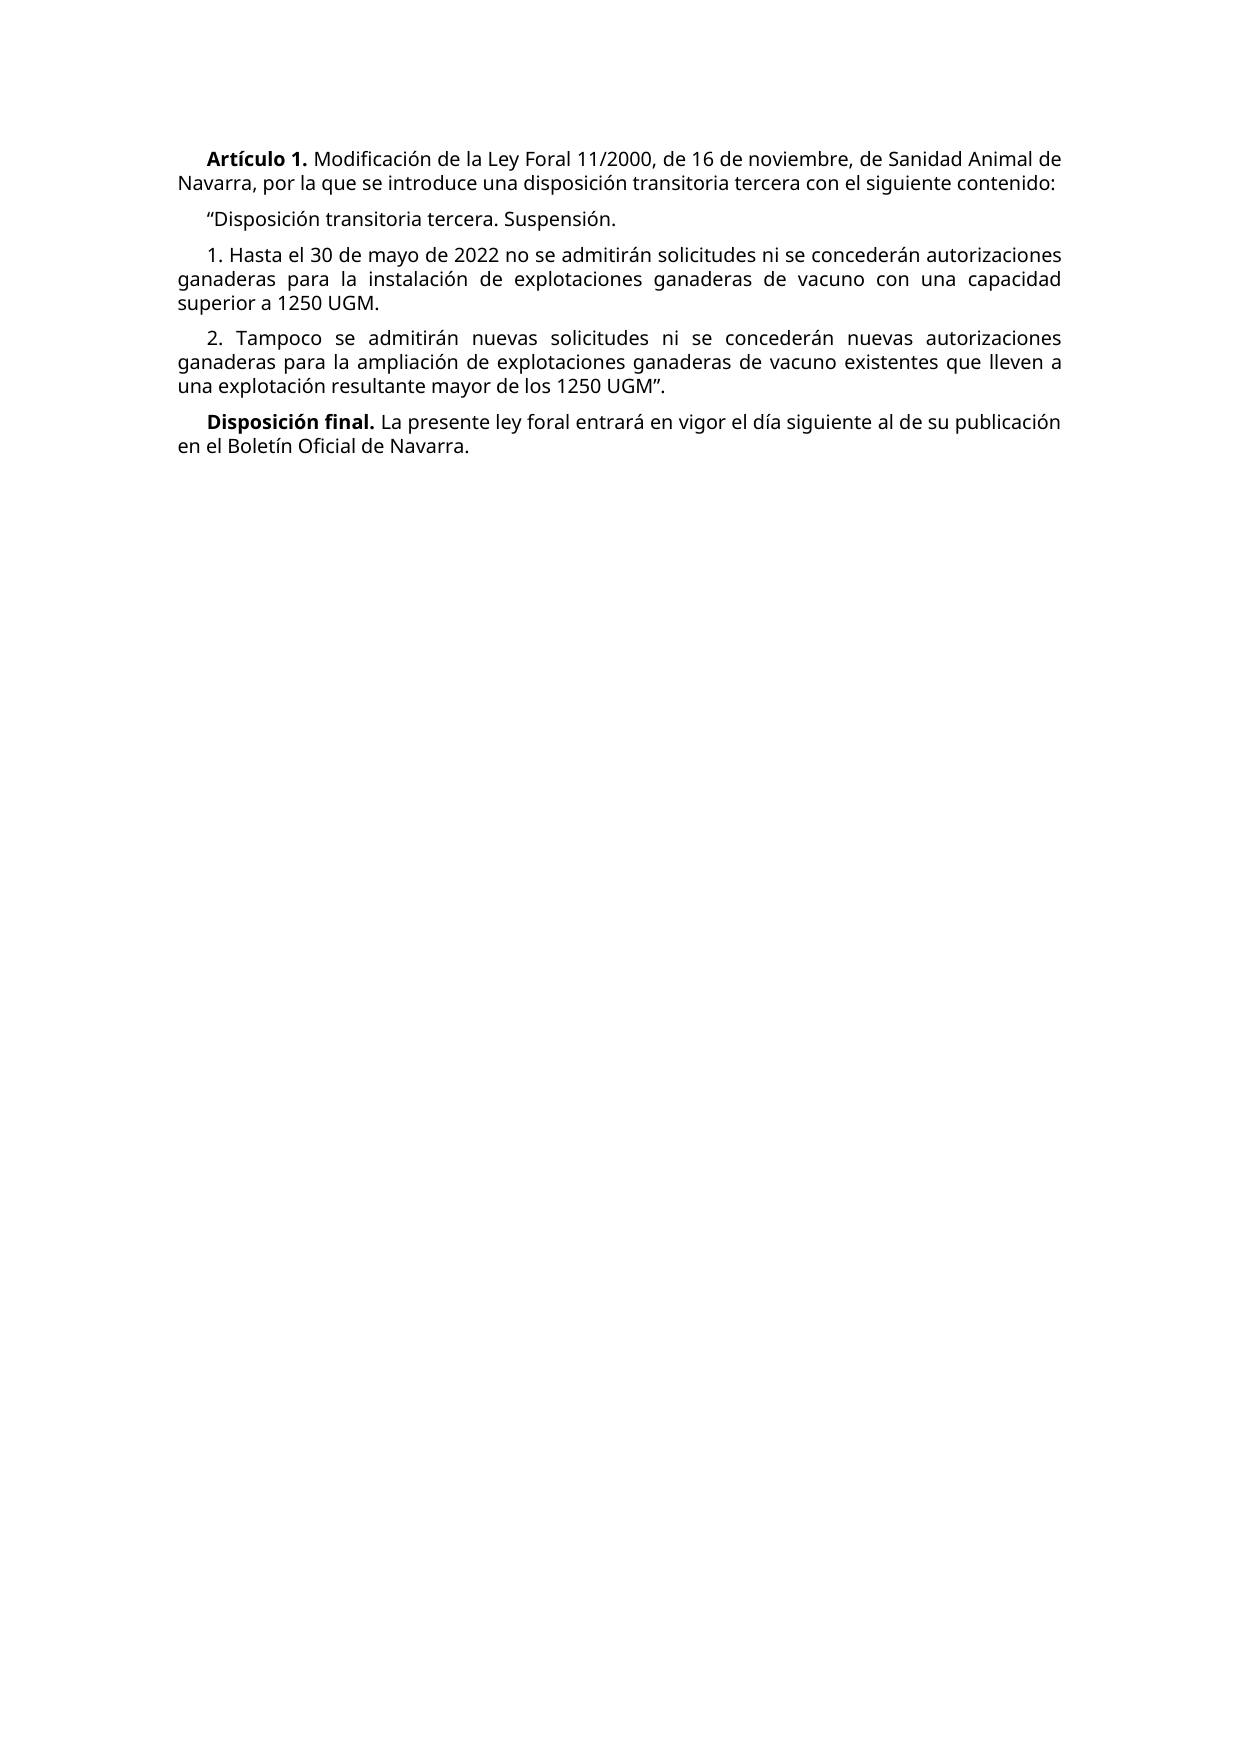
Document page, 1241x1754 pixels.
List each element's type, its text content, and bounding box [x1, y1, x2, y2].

text Disposición final. La presente ley foral entrará en vigor el día siguiente al de su publicación en el Boletín Oficial de Navarra. [177, 410, 1063, 458]
text Artículo 1. Modificación de la Ley Foral 11/2000, de 16 de noviembre, de Sanidad Animal de Navarra, por la que se introduce una disposición transitoria tercera con el siguiente contenido: [177, 148, 1063, 196]
text “Disposición transitoria tercera. Suspensión. [177, 207, 1063, 231]
text 1. Hasta el 30 de mayo de 2022 no se admitirán solicitudes ni se concederán autorizaciones ganaderas para la instalación de explotaciones ganaderas de vacuno con una capacidad superior a 1250 UGM. [177, 243, 1063, 315]
text 2. Tampoco se admitirán nuevas solicitudes ni se concederán nuevas autorizaciones ganaderas para la ampliación de explotaciones ganaderas de vacuno existentes que lleven a una explotación resultante mayor de los 1250 UGM”. [177, 327, 1063, 398]
